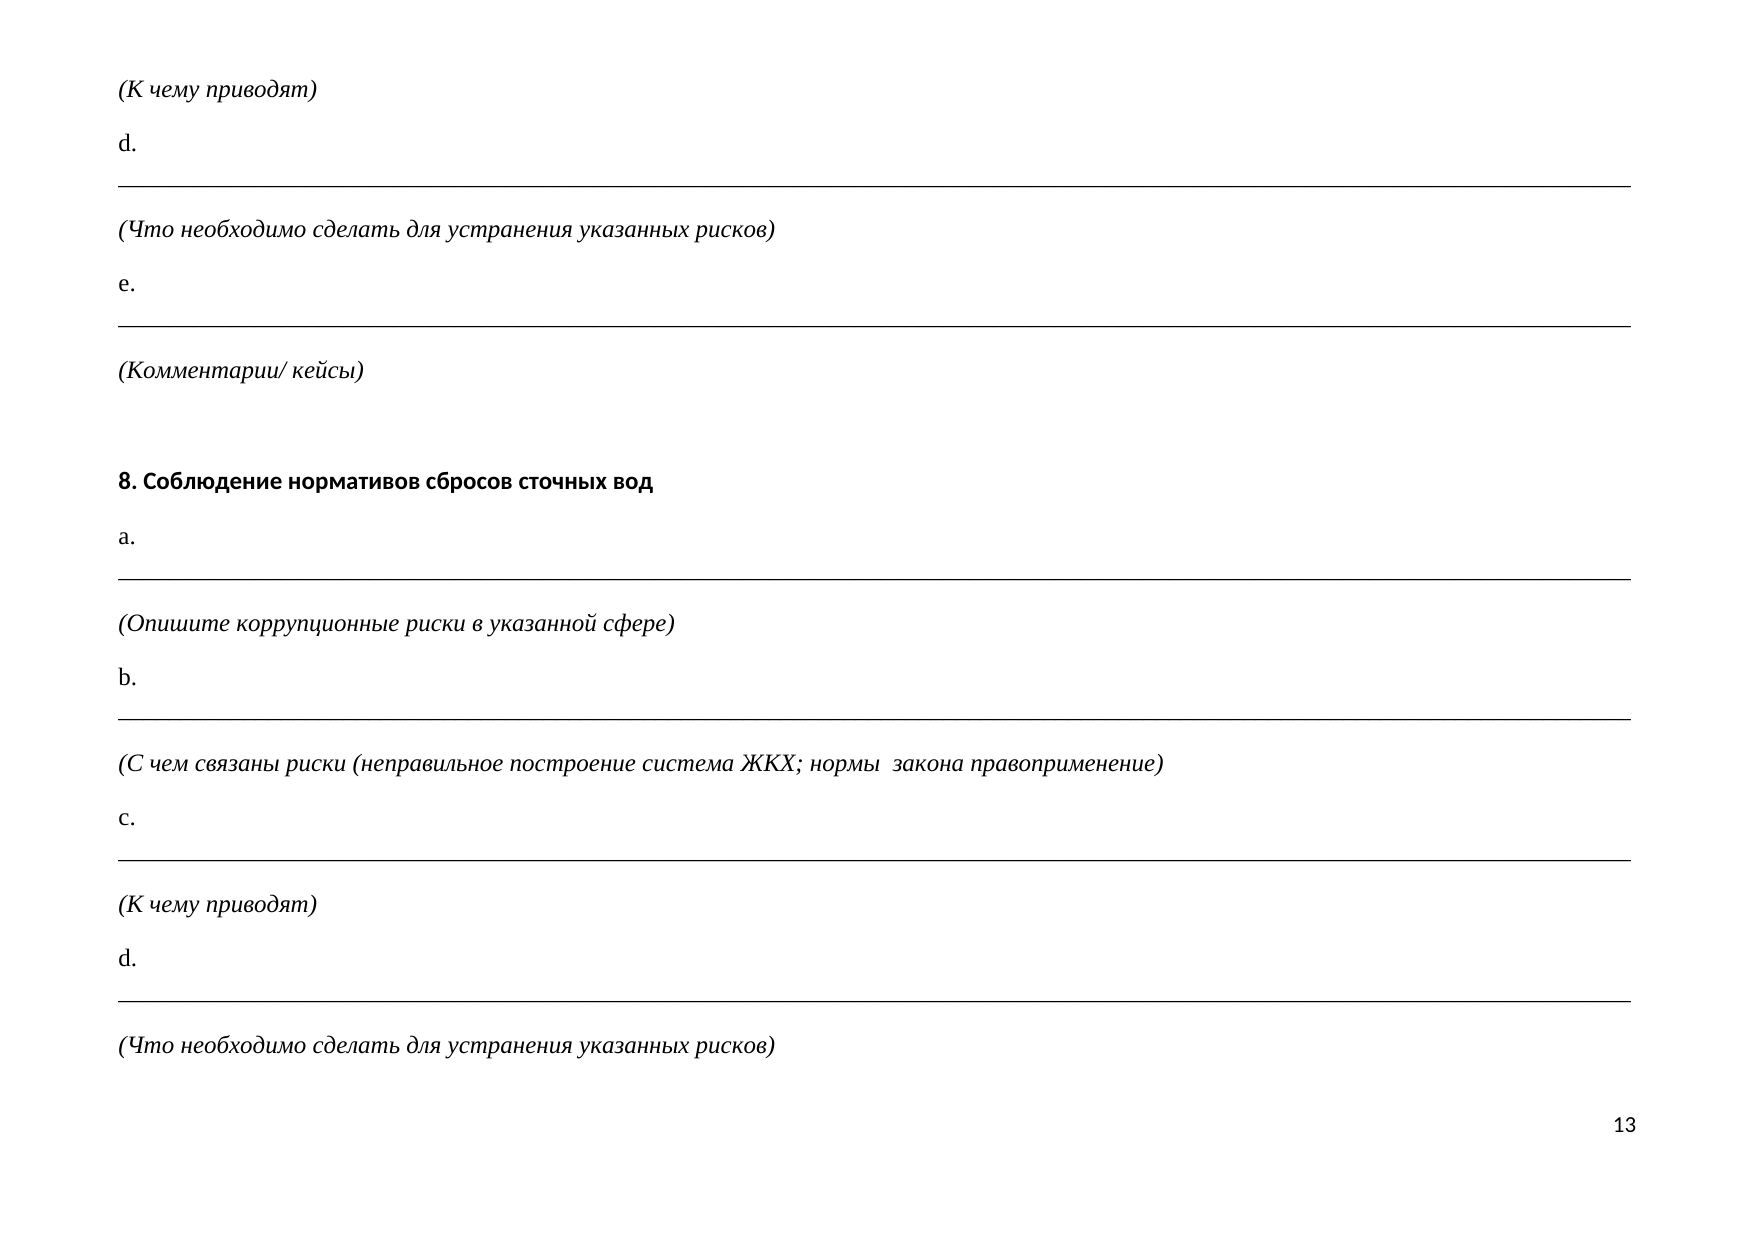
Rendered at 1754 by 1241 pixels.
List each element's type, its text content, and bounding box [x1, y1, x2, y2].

text d. _________________________________________________________________________________________________________________________ [118, 128, 1636, 189]
text (Комментарии/ кейсы) [118, 355, 1636, 384]
text 8. Соблюдение нормативов сбросов сточных вод [118, 465, 1636, 496]
text e. _________________________________________________________________________________________________________________________ [118, 268, 1636, 330]
text d. _________________________________________________________________________________________________________________________ [118, 943, 1636, 1005]
text c. _________________________________________________________________________________________________________________________ [118, 802, 1636, 864]
text a. _________________________________________________________________________________________________________________________ [118, 521, 1636, 583]
text (Опишите коррупционные риски в указанной сфере) [118, 608, 1636, 636]
text (К чему приводят) [118, 889, 1636, 918]
text (Что необходимо сделать для устранения указанных рисков) [118, 1030, 1636, 1059]
text b. _________________________________________________________________________________________________________________________ [118, 662, 1636, 723]
text (Что необходимо сделать для устранения указанных рисков) [118, 214, 1636, 243]
text (К чему приводят) [118, 74, 1636, 103]
text (C чем связаны риски (неправильное построение система ЖКХ; нормы закона правоприменение) [118, 748, 1636, 777]
